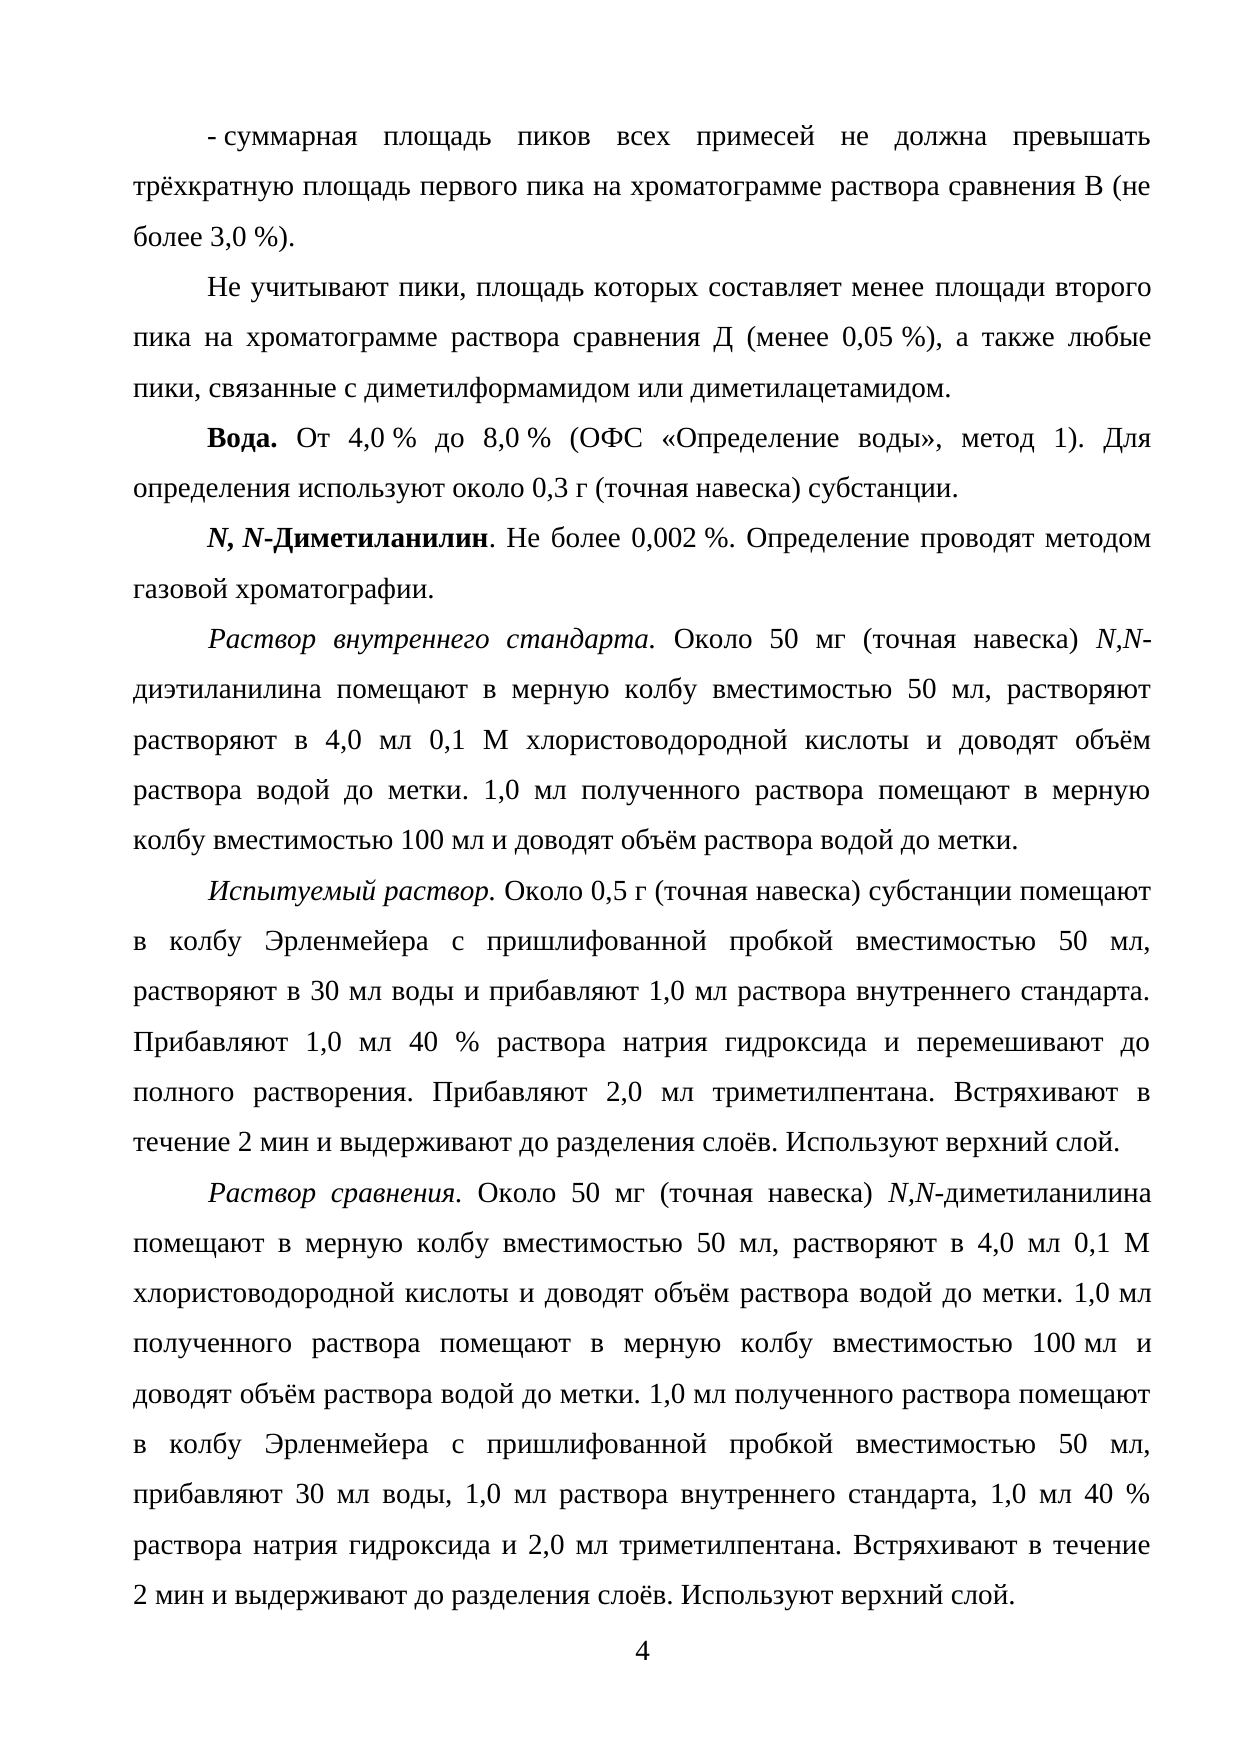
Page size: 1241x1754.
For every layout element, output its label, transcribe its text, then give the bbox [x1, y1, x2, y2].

text N, N-Диметиланилин. Не более 0,002 %. Определение проводят методом газовой хроматографии. [133, 521, 1152, 604]
text Испытуемый раствор. Около 0,5 г (точная навеска) субстанции помещают в колбу Эрленмейера с пришлифованной пробкой вместимостью 50 мл, растворяют в 30 мл воды и прибавляют 1,0 мл раствора внутреннего стандарта. Прибавляют 1,0 мл 40 % раствора натрия гидроксида и перемешивают до полного растворения. Прибавляют 2,0 мл триметилпентана. Встряхивают в течение 2 мин и выдерживают до разделения слоёв. Используют верхний слой. [133, 873, 1152, 1158]
text Вода. От 4,0 % до 8,0 % (ОФС «Определение воды», метод 1). Для определения используют около 0,3 г (точная навеска) субстанции. [133, 420, 1152, 504]
text - суммарная площадь пиков всех примесей не должна превышать трёхкратную площадь первого пика на хроматограмме раствора сравнения В (не более 3,0 %). [133, 118, 1152, 252]
text Не учитывают пики, площадь которых составляет менее площади второго пика на хроматограмме раствора сравнения Д (менее 0,05 %), а также любые пики, связанные с диметилформамидом или диметилацетамидом. [133, 269, 1152, 403]
text Раствор сравнения. Около 50 мг (точная навеска) N,N-диметиланилина помещают в мерную колбу вместимостью 50 мл, растворяют в 4,0 мл 0,1 М хлористоводородной кислоты и доводят объём раствора водой до метки. 1,0 мл полученного раствора помещают в мерную колбу вместимостью 100 мл и доводят объём раствора водой до метки. 1,0 мл полученного раствора помещают в колбу Эрленмейера с пришлифованной пробкой вместимостью 50 мл, прибавляют 30 мл воды, 1,0 мл раствора внутреннего стандарта, 1,0 мл 40 % раствора натрия гидроксида и 2,0 мл триметилпентана. Встряхивают в течение 2 мин и выдерживают до разделения слоёв. Используют верхний слой. [133, 1175, 1152, 1611]
text Раствор внутреннего стандарта. Около 50 мг (точная навеска) N,N-диэтиланилина помещают в мерную колбу вместимостью 50 мл, растворяют растворяют в 4,0 мл 0,1 М хлористоводородной кислоты и доводят объём раствора водой до метки. 1,0 мл полученного раствора помещают в мерную колбу вместимостью 100 мл и доводят объём раствора водой до метки. [133, 621, 1152, 856]
